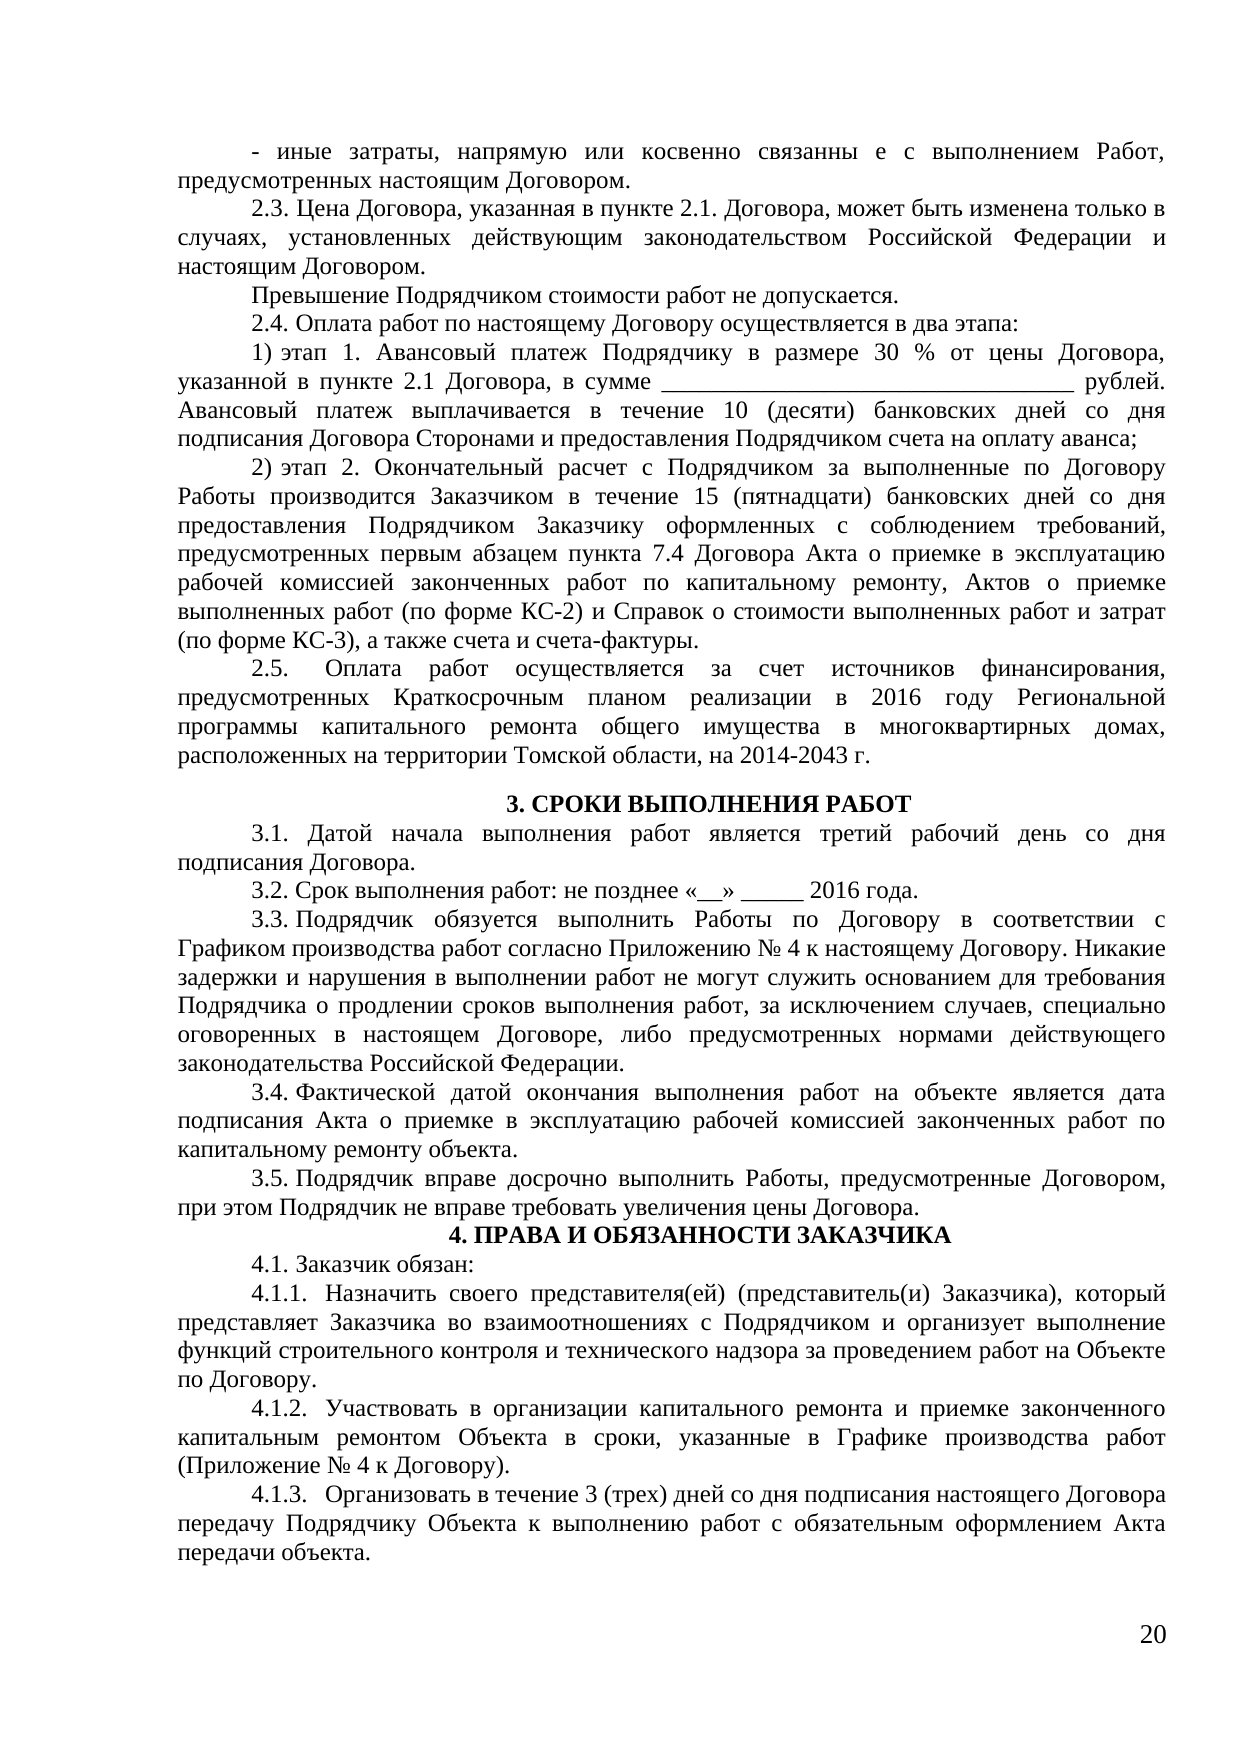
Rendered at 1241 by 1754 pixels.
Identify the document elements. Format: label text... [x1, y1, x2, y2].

list Участвовать в организации капитального ремонта и приемке законченного капитальным ремонтом Объекта в сроки, указанные в Графике производства работ (Приложение № 4 к Договору). [177, 1393, 1167, 1479]
list Подрядчик вправе досрочно выполнить Работы, предусмотренные Договором, при этом Подрядчик не вправе требовать увеличения цены Договора. [177, 1163, 1167, 1221]
list Подрядчик обязуется выполнить Работы по Договору в соответствии с Графиком производства работ согласно Приложению № 4 к настоящему Договору. Никакие задержки и нарушения в выполнении работ не могут служить основанием для требования Подрядчика о продлении сроков выполнения работ, за исключением случаев, специально оговоренных в настоящем Договоре, либо предусмотренных нормами действующего законодательства Российской Федерации. [177, 904, 1167, 1077]
list Оплата работ осуществляется за счет источников финансирования, предусмотренных Краткосрочным планом реализации в 2016 году Региональной программы капитального ремонта общего имущества в многоквартирных домах, расположенных на территории Томской области, на 2014-2043 г. [177, 653, 1167, 768]
text 2.3. Цена Договора, указанная в пункте 2.1. Договора, может быть изменена только в случаях, установленных действующим законодательством Российской Федерации и настоящим Договором. [177, 193, 1167, 280]
text 3.2. Срок выполнения работ: не позднее «__» _____ 2016 года. [177, 876, 1167, 904]
text Превышение Подрядчиком стоимости работ не допускается. [177, 280, 1167, 308]
text 4. ПРАВА И ОБЯЗАННОСТИ ЗАКАЗЧИКА [177, 1221, 1167, 1249]
text - иные затраты, напрямую или косвенно связанны е с выполнением Работ, предусмотренных настоящим Договором. [177, 136, 1167, 193]
list Фактической датой окончания выполнения работ на объекте является дата подписания Акта о приемке в эксплуатацию рабочей комиссией законченных работ по капитальному ремонту объекта. [177, 1077, 1167, 1163]
text 3.1. Датой начала выполнения работ является третий рабочий день со дня подписания Договора. [177, 818, 1167, 876]
list этап 1. Авансовый платеж Подрядчику в размере 30 % от цены Договора, указанной в пункте 2.1 Договора, в сумме _________________________________ рублей. Авансовый платеж выплачивается в течение 10 (десяти) банковских дней со дня подписания Договора Сторонами и предоставления Подрядчиком счета на оплату аванса; [177, 337, 1167, 452]
list этап 2. Окончательный расчет с Подрядчиком за выполненные по Договору Работы производится Заказчиком в течение 15 (пятнадцати) банковских дней со дня предоставления Подрядчиком Заказчику оформленных с соблюдением требований, предусмотренных первым абзацем пункта 7.4 Договора Акта о приемке в эксплуатацию рабочей комиссией законченных работ по капитальному ремонту, Актов о приемке выполненных работ (по форме КС-2) и Справок о стоимости выполненных работ и затрат (по форме КС-3), а также счета и счета-фактуры. [177, 452, 1167, 653]
list Организовать в течение 3 (трех) дней со дня подписания настоящего Договора передачу Подрядчику Объекта к выполнению работ с обязательным оформлением Акта передачи объекта. [177, 1479, 1167, 1566]
text 3. СРОКИ ВЫПОЛНЕНИЯ РАБОТ [177, 789, 1167, 818]
list Заказчик обязан: [177, 1249, 1167, 1278]
list Назначить своего представителя(ей) (представитель(и) Заказчика), который представляет Заказчика во взаимоотношениях с Подрядчиком и организует выполнение функций строительного контроля и технического надзора за проведением работ на Объекте по Договору. [177, 1278, 1167, 1393]
list Оплата работ по настоящему Договору осуществляется в два этапа: [177, 308, 1167, 337]
